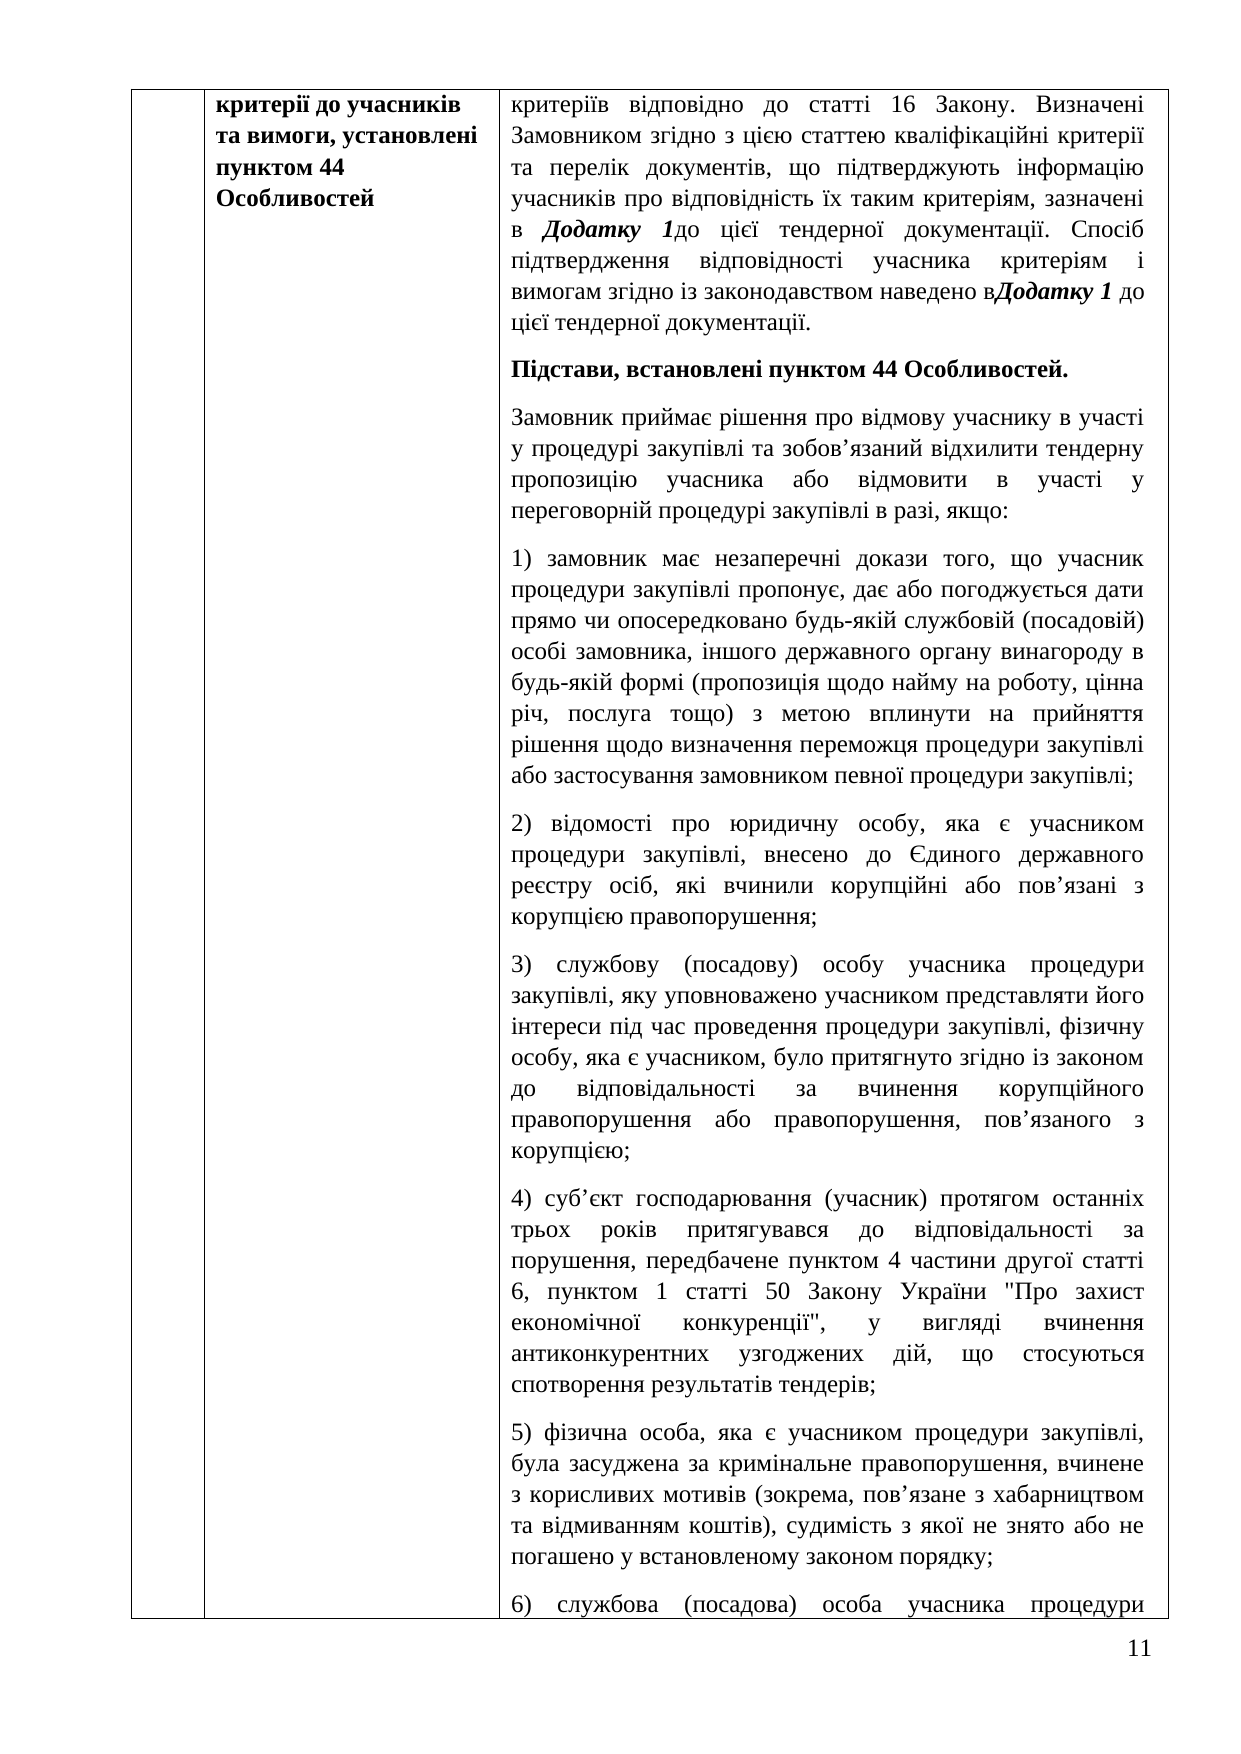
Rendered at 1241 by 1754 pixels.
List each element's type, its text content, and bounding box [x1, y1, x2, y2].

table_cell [500, 90, 1168, 1617]
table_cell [205, 90, 499, 1617]
table_cell 5 [132, 90, 204, 1617]
